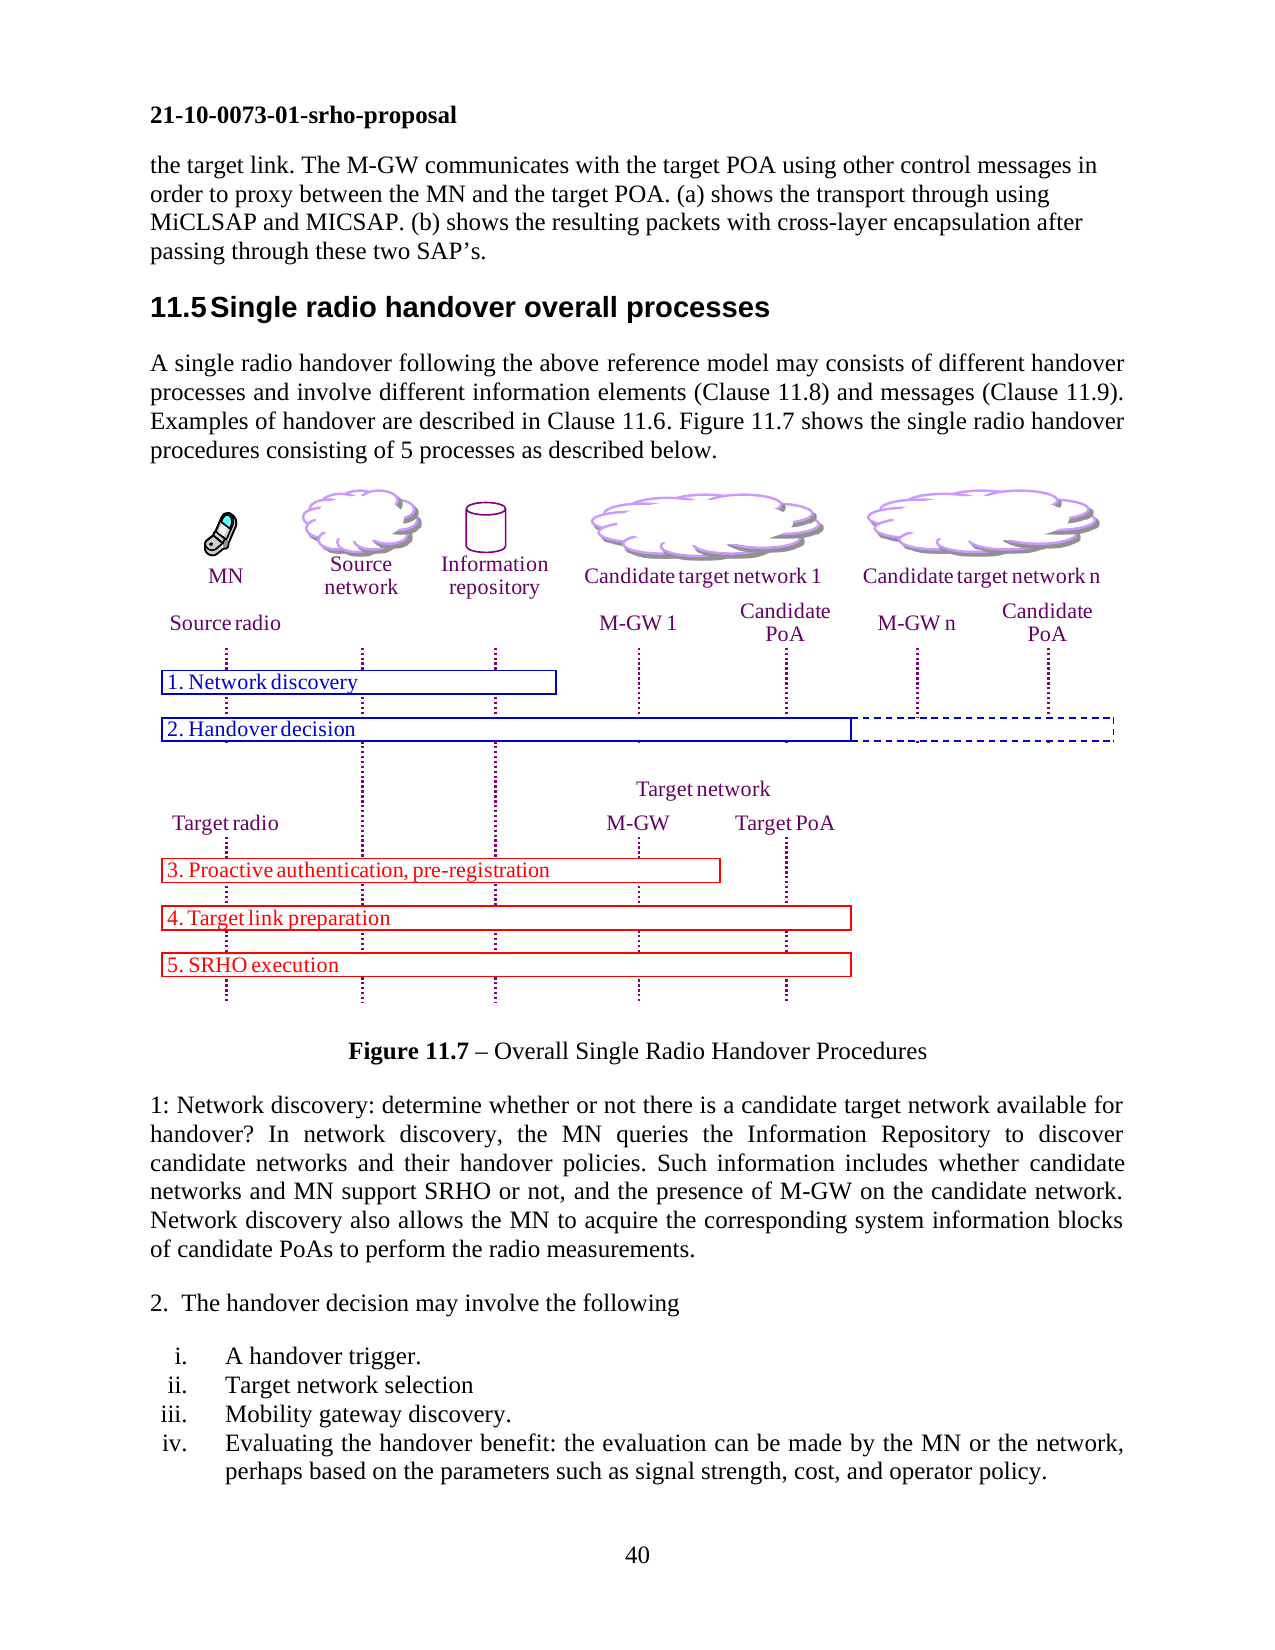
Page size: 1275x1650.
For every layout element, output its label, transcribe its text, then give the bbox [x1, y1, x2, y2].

text 2. The handover decision may involve the following [150, 1288, 1125, 1316]
list Evaluating the handover benefit: the evaluation can be made by the MN or the network, perhaps based on the parameters such as signal strength, cost, and operator policy. [187, 1428, 1125, 1485]
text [150, 150, 1125, 265]
text Figure 11.7 – Overall Single Radio Handover Procedures [150, 1036, 1125, 1065]
text A single radio handover following the above reference model may consists of different handover processes and involve different information elements (Clause 11.8) and messages (Clause 11.9). Examples of handover are described in Clause 11.6. Figure 11.7 shows the single radio handover procedures consisting of 5 processes as described below. [150, 348, 1125, 463]
list Mobility gateway discovery. [187, 1399, 1125, 1428]
list A handover trigger. [187, 1341, 1125, 1370]
text 1: Network discovery: determine whether or not there is a candidate target network available for handover? In network discovery, the MN queries the Information Repository to discover candidate networks and their handover policies. Such information includes whether candidate networks and MN support SRHO or not, and the presence of M-GW on the candidate network. Network discovery also allows the MN to acquire the corresponding system information blocks of candidate PoAs to perform the radio measurements. [150, 1090, 1125, 1263]
subtitle Single radio handover overall processes [150, 290, 1125, 323]
list Target network selection [187, 1370, 1125, 1399]
